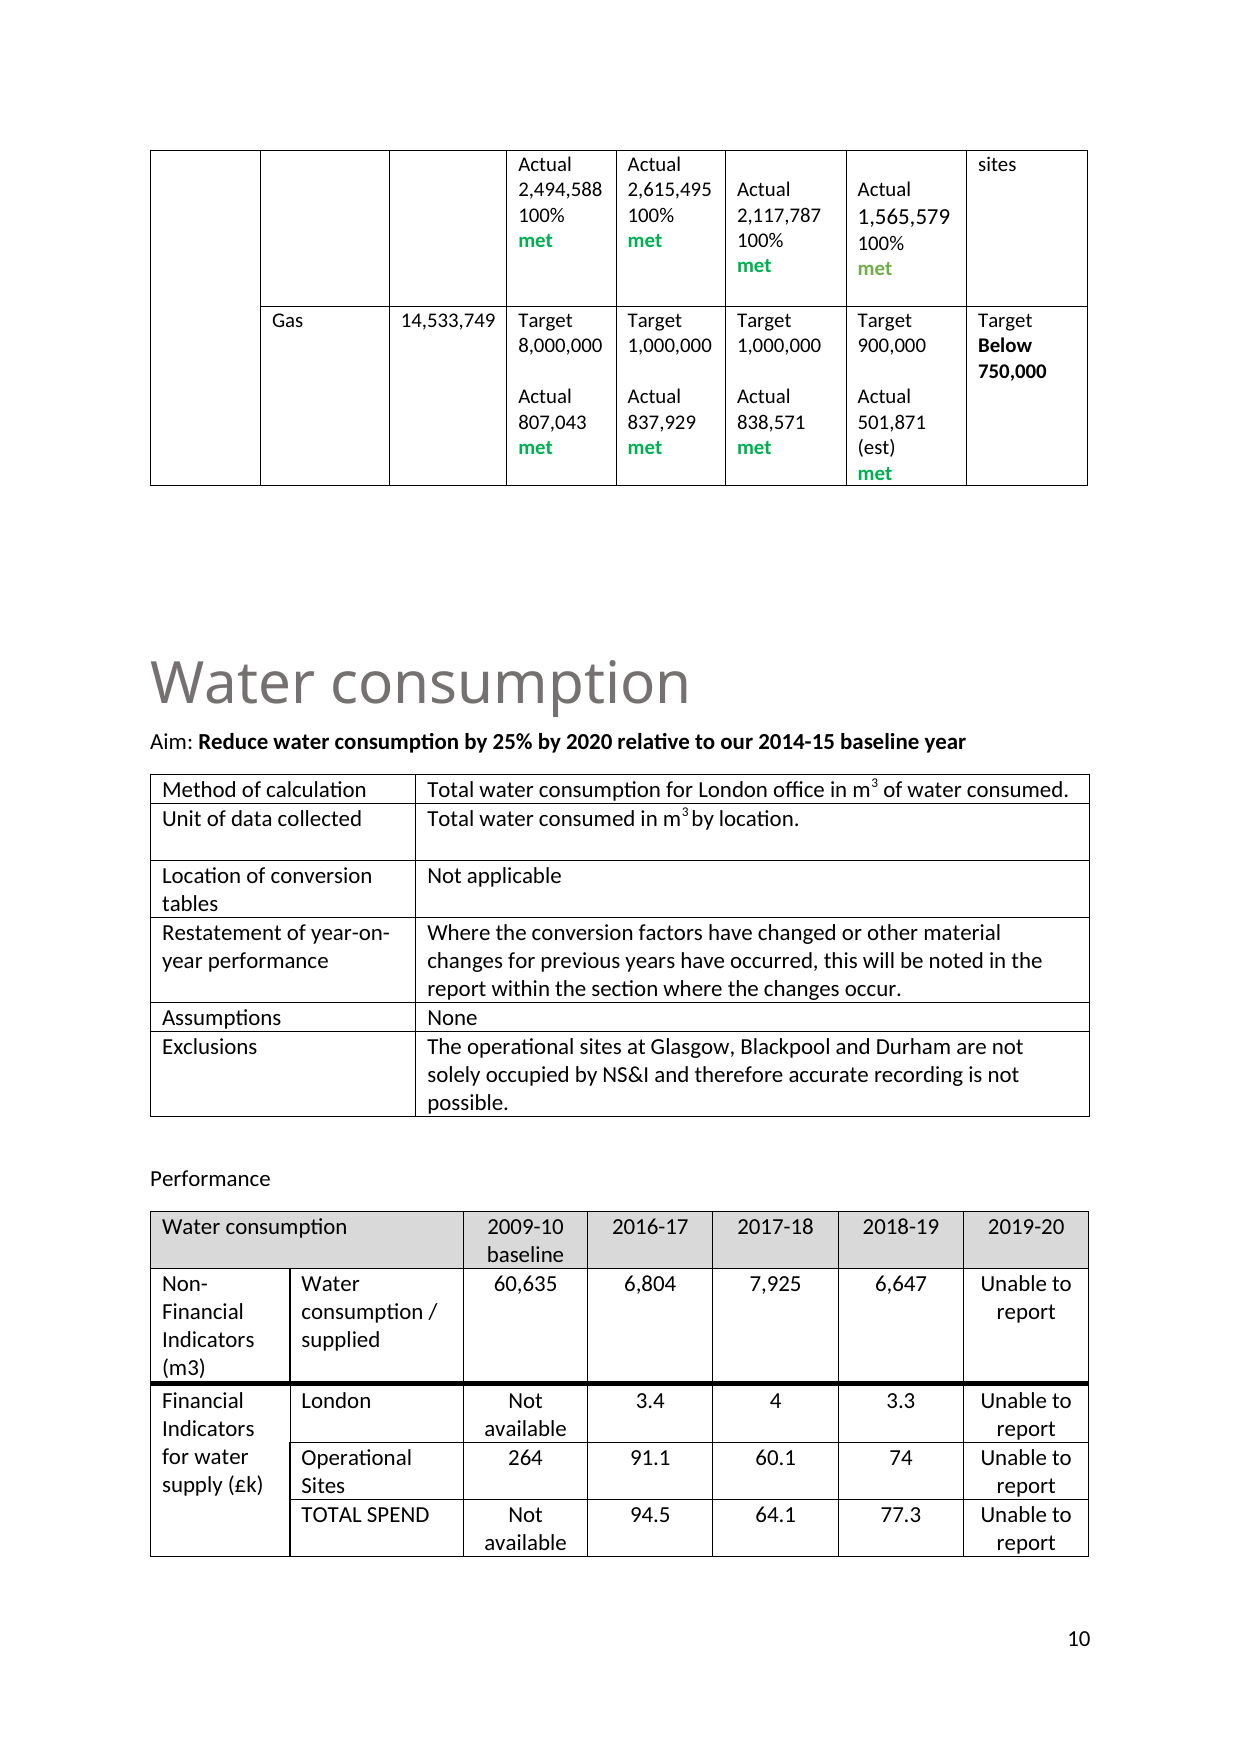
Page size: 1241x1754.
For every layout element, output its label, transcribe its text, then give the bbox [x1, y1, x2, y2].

table_cell Not available [464, 1500, 587, 1556]
table_cell Not available [464, 1386, 587, 1442]
table_header 2009-10 baseline [464, 1212, 587, 1268]
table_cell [967, 151, 1087, 306]
table_cell Target Below 750,000 [967, 307, 1087, 485]
table_cell Assumptions [151, 1003, 415, 1031]
table_header 2017-18 [713, 1212, 838, 1268]
table_cell 14,533,749 [390, 307, 506, 485]
table_cell Water consumption / supplied [291, 1269, 463, 1381]
table_cell Operational Sites [291, 1443, 463, 1499]
table_cell None [416, 1003, 1089, 1031]
table_cell Financial Indicators for water supply (£k) [151, 1386, 290, 1556]
table_cell Total water consumed in m3 by location. [416, 804, 1089, 860]
table_cell 60.1 [713, 1443, 838, 1499]
table_cell Unable to report [964, 1500, 1088, 1556]
table_cell 64.1 [713, 1500, 838, 1556]
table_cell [617, 151, 725, 306]
table_cell Unable to report [964, 1443, 1088, 1499]
table_cell 6,647 [839, 1269, 963, 1381]
table_cell Not applicable [416, 861, 1089, 917]
table_cell Target 900,000 Actual 501,871 (est) met [847, 307, 966, 485]
table_cell Where the conversion factors have changed or other material changes for previous years have occurred, this will be noted in the report within the section where the changes occur. [416, 918, 1089, 1002]
table_cell Location of conversion tables [151, 861, 415, 917]
table_cell 60,635 [464, 1269, 587, 1381]
table_cell Target 1,000,000 Actual 837,929 met [617, 307, 725, 485]
table_header 2019-20 [964, 1212, 1088, 1268]
table_header Total water consumption for London office in m3 of water consumed. [416, 775, 1089, 803]
table_cell Non-Financial Indicators (m3) [151, 1269, 289, 1381]
subtitle Water consumption [150, 641, 1090, 721]
table_header 2016-17 [588, 1212, 712, 1268]
table_cell 91.1 [588, 1443, 712, 1499]
text Aim: Reduce water consumption by 25% by 2020 relative to our 2014-15 baseline year [150, 727, 1090, 755]
table_cell 94.5 [588, 1500, 712, 1556]
table_cell Unable to report [964, 1269, 1088, 1381]
table_cell Unable to report [964, 1386, 1088, 1442]
table_header Method of calculation [151, 775, 415, 803]
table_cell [726, 151, 846, 306]
table_cell Target 8,000,000 Actual 807,043 met [507, 307, 616, 485]
table_cell TOTAL SPEND [291, 1500, 463, 1556]
table_cell 74 [839, 1443, 963, 1499]
table_cell Exclusions [151, 1032, 415, 1116]
table_cell 0 [390, 151, 506, 306]
table_cell Target 1,000,000 Actual 838,571 met [726, 307, 846, 485]
table_cell 3.4 [588, 1386, 712, 1442]
table_cell 264 [464, 1443, 587, 1499]
table_cell 77.3 [839, 1500, 963, 1556]
table_cell London [291, 1386, 463, 1442]
table_cell 4 [713, 1386, 838, 1442]
table_header Water consumption [151, 1212, 463, 1268]
text Performance [150, 1164, 1090, 1192]
table_cell Restatement of year-on-year performance [151, 918, 415, 1002]
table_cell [507, 151, 616, 306]
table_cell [261, 151, 389, 306]
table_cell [847, 151, 966, 306]
table_cell 6,804 [588, 1269, 712, 1381]
table_cell Gas [261, 307, 389, 485]
table_header 2018-19 [839, 1212, 963, 1268]
table_cell The operational sites at Glasgow, Blackpool and Durham are not solely occupied by NS&I and therefore accurate recording is not possible. [416, 1032, 1089, 1116]
table_cell Unit of data collected [151, 804, 415, 860]
table_cell 3.3 [839, 1386, 963, 1442]
table_cell 7,925 [713, 1269, 838, 1381]
